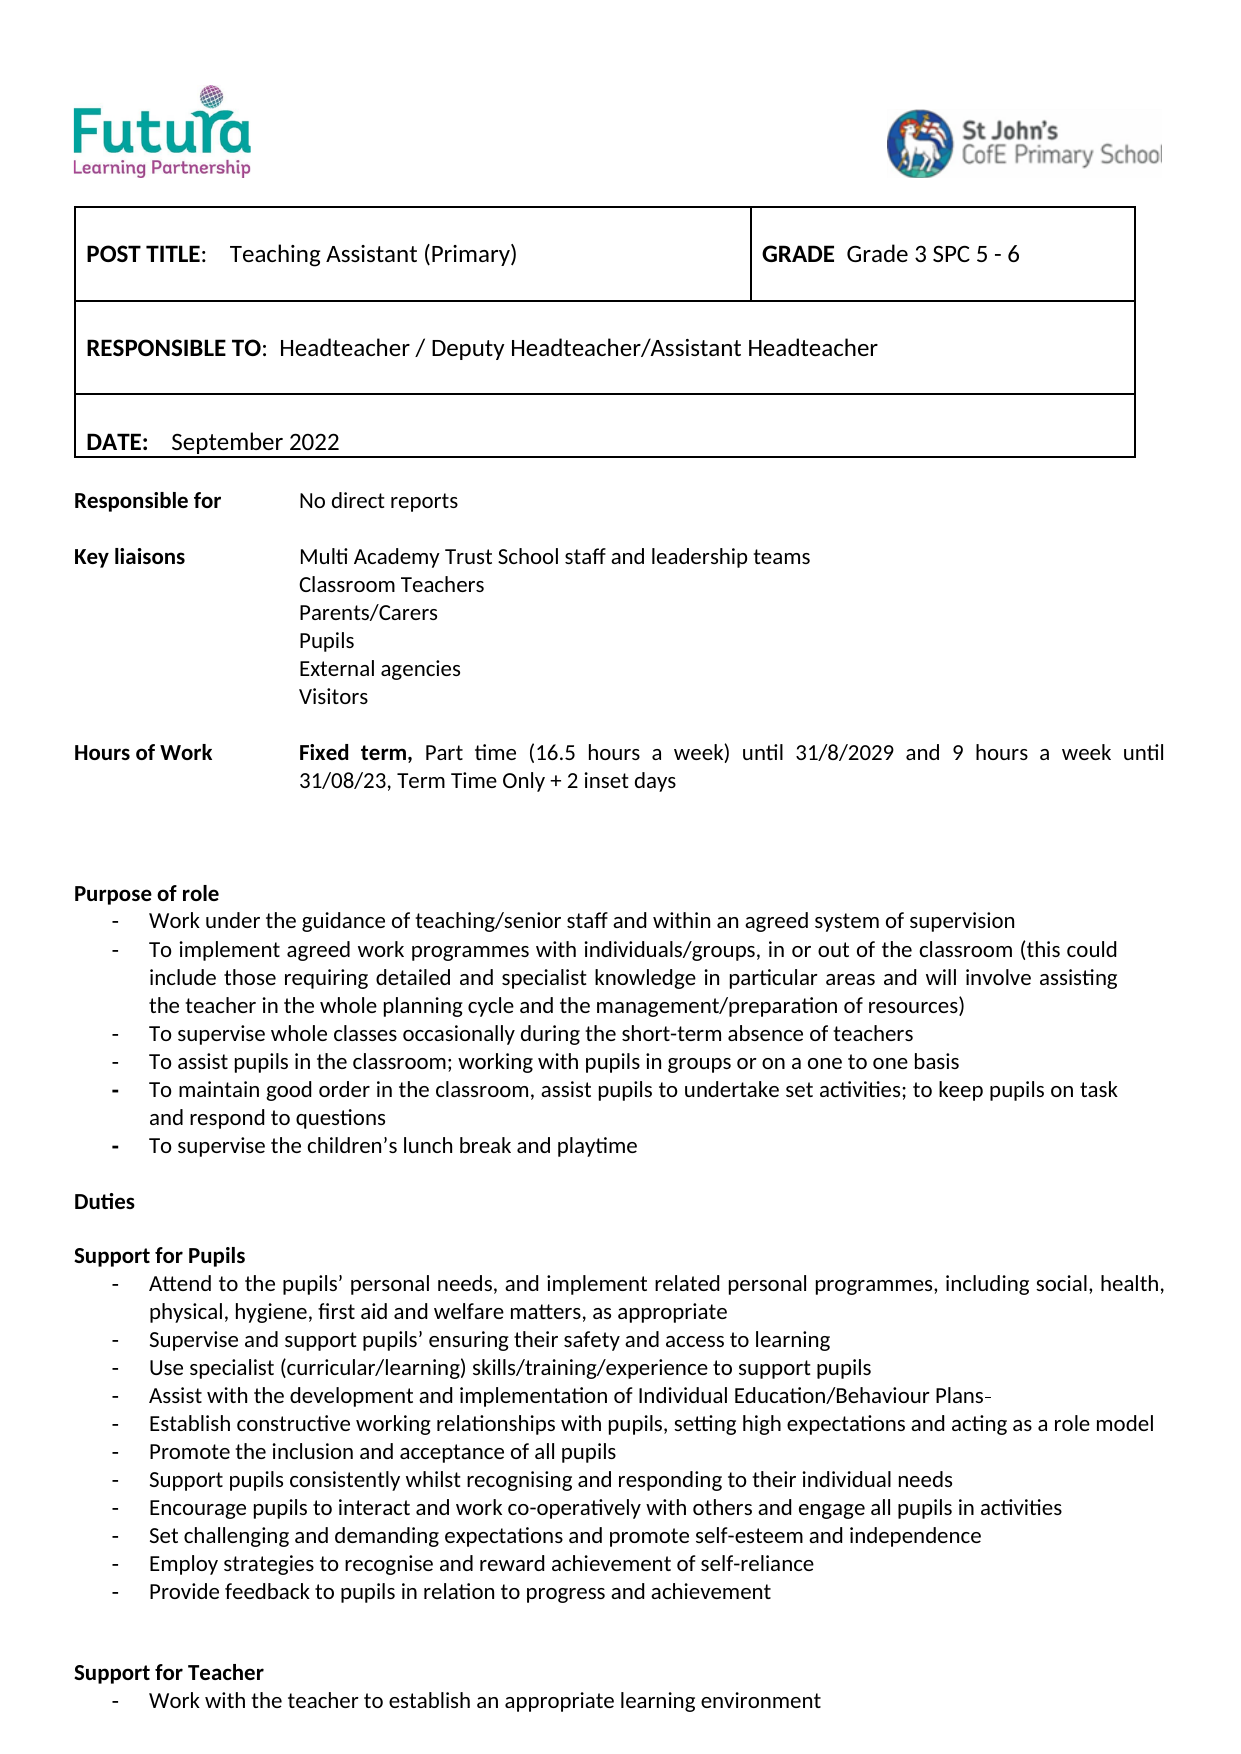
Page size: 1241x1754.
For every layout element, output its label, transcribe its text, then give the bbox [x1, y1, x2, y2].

text Parents/Carers [224, 598, 1167, 626]
list Set challenging and demanding expectations and promote self-esteem and independence [111, 1521, 1167, 1549]
text Visitors [74, 682, 1167, 711]
text Duties [74, 1187, 1167, 1215]
table_cell RESPONSIBLE TO: Headteacher / Deputy Headteacher/Assistant Headteacher [76, 302, 1134, 393]
list Support pupils consistently whilst recognising and responding to their individual needs [111, 1465, 1167, 1493]
list To implement agreed work programmes with individuals/groups, in or out of the classroom (this could include those requiring detailed and specialist knowledge in particular areas and will involve assisting the teacher in the whole planning cycle and the management/preparation of resources) [111, 935, 1120, 1019]
list To supervise whole classes occasionally during the short-term absence of teachers [111, 1019, 1120, 1047]
text External agencies [224, 654, 1167, 682]
text Key liaisons Multi Academy Trust School staff and leadership teams [74, 542, 1167, 570]
list Establish constructive working relationships with pupils, setting high expectations and acting as a role model [111, 1409, 1167, 1437]
list To assist pupils in the classroom; working with pupils in groups or on a one to one basis [111, 1047, 1120, 1075]
list Encourage pupils to interact and work co-operatively with others and engage all pupils in activities [111, 1493, 1167, 1521]
list Employ strategies to recognise and reward achievement of self-reliance [111, 1549, 1167, 1577]
list Work with the teacher to establish an appropriate learning environment [111, 1687, 1167, 1714]
list To supervise the children’s lunch break and playtime [111, 1131, 1120, 1159]
text Hours of Work Fixed term, Part time (16.5 hours a week) until 31/8/2029 and 9 hours a week until 31/08/23, Term Time Only + 2 inset days [74, 738, 1167, 794]
table_header GRADE Grade 3 SPC 5 - 6 [752, 208, 1134, 299]
list Provide feedback to pupils in relation to progress and achievement [111, 1577, 1167, 1606]
text Purpose of role [74, 879, 1167, 907]
table_header POST TITLE: Teaching Assistant (Primary) [76, 208, 750, 299]
text Classroom Teachers [74, 570, 1167, 598]
list Use specialist (curricular/learning) skills/training/experience to support pupils [111, 1353, 1167, 1381]
list Attend to the pupils’ personal needs, and implement related personal programmes, including social, health, physical, hygiene, first aid and welfare matters, as appropriate [111, 1269, 1167, 1325]
subtitle Support for Pupils [74, 1241, 1167, 1269]
list Assist with the development and implementation of Individual Education/Behaviour Plans [111, 1381, 1167, 1409]
picture [73, 85, 251, 178]
list Work under the guidance of teaching/senior staff and within an agreed system of supervision [111, 907, 1120, 935]
text Pupils [224, 626, 1167, 654]
subtitle Support for Teacher [74, 1658, 1167, 1687]
text Responsible for No direct reports [74, 486, 1167, 514]
list Supervise and support pupils’ ensuring their safety and access to learning [111, 1325, 1167, 1353]
table_cell DATE: September 2022 [76, 395, 1134, 456]
list Promote the inclusion and acceptance of all pupils [111, 1437, 1167, 1465]
list To maintain good order in the classroom, assist pupils to undertake set activities; to keep pupils on task and respond to questions [111, 1075, 1120, 1131]
